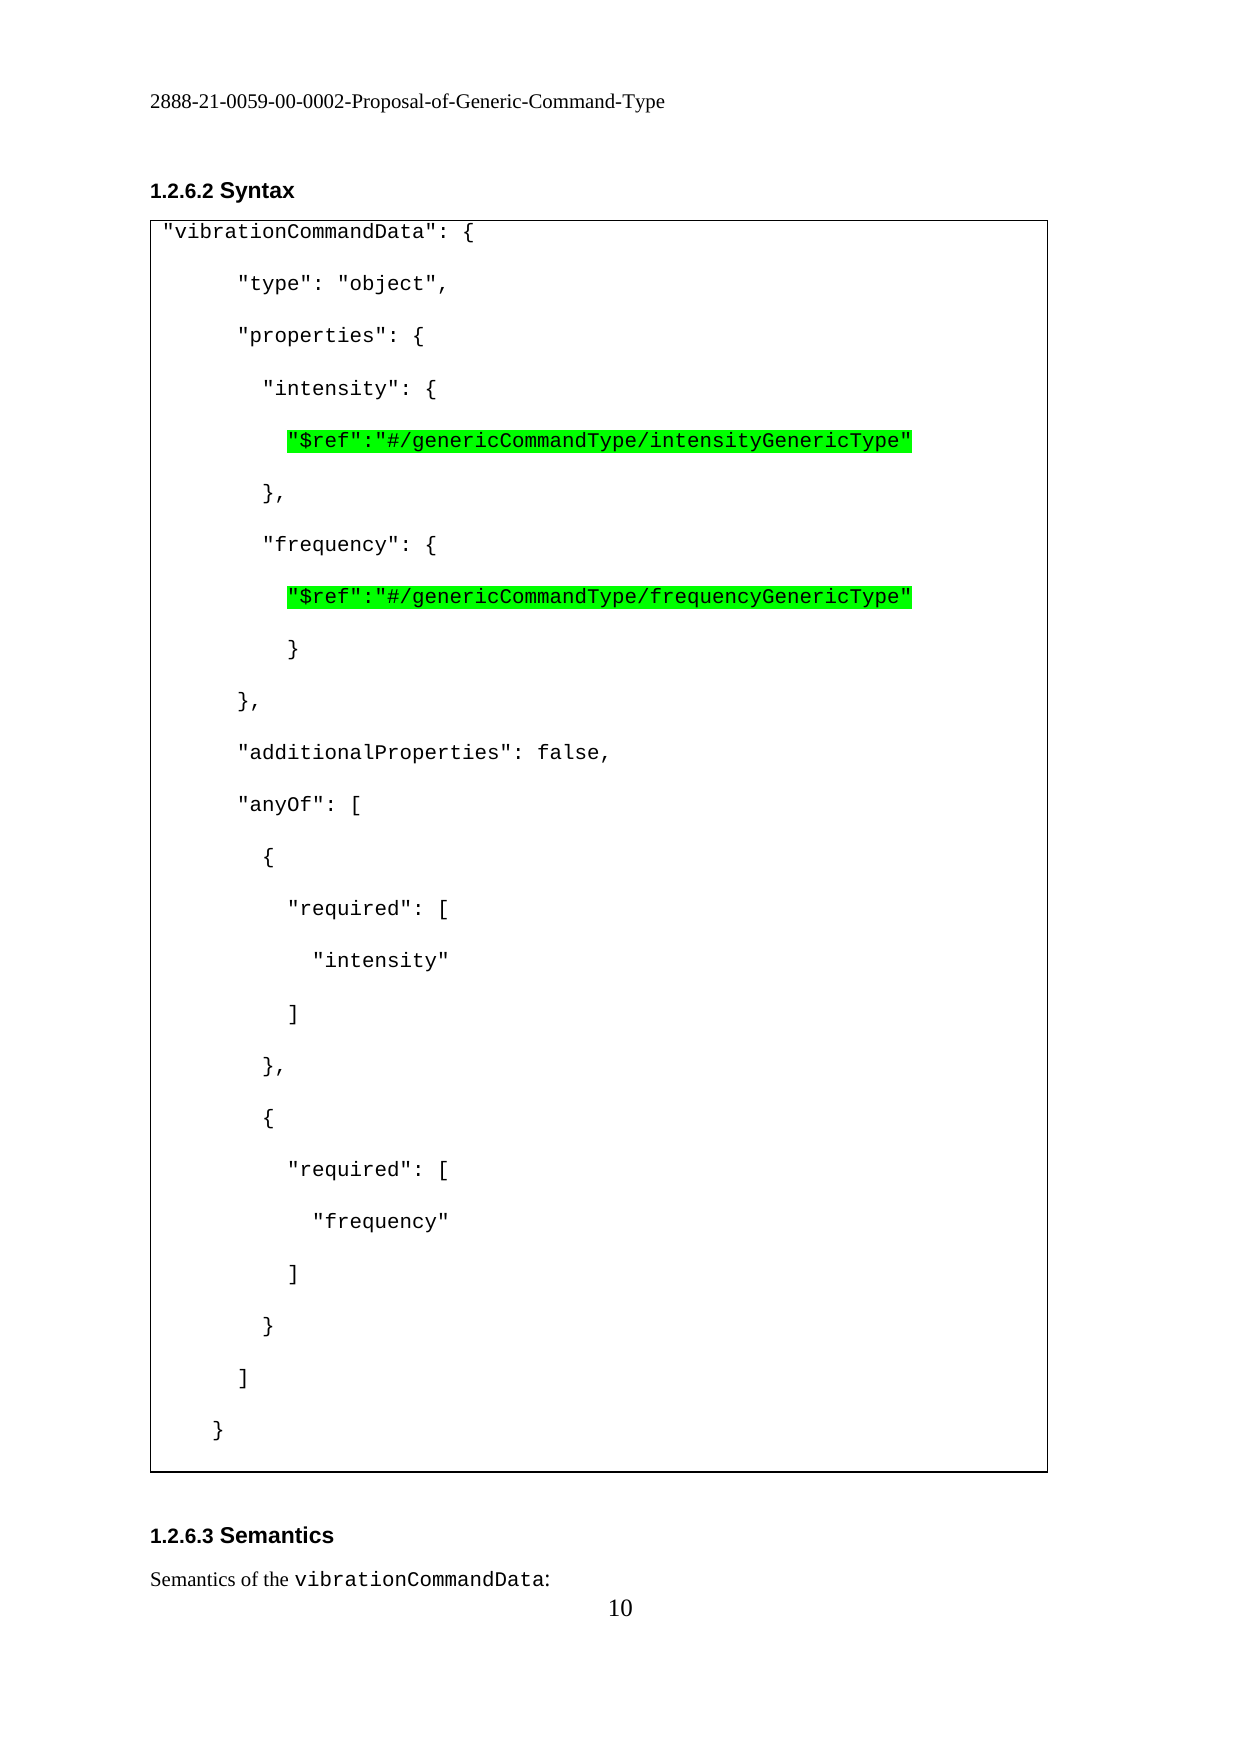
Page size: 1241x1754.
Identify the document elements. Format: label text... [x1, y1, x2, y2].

list Syntax [150, 177, 1090, 203]
list Semantics [150, 1522, 1090, 1548]
table_header "vibrationCommandData": { "type": "object", "properties": { "intensity": { "$ref":"#/genericCommandType/intensityGenericType" }, "frequency": { "$ref":"#/genericCommandType/frequencyGenericType" } }, "additionalProperties": false, "anyOf": [ { "required": [ "intensity" ] }, { "required": [ "frequency" ] } ] } [151, 221, 1047, 1471]
text Semantics of the vibrationCommandData: [150, 1564, 1090, 1593]
